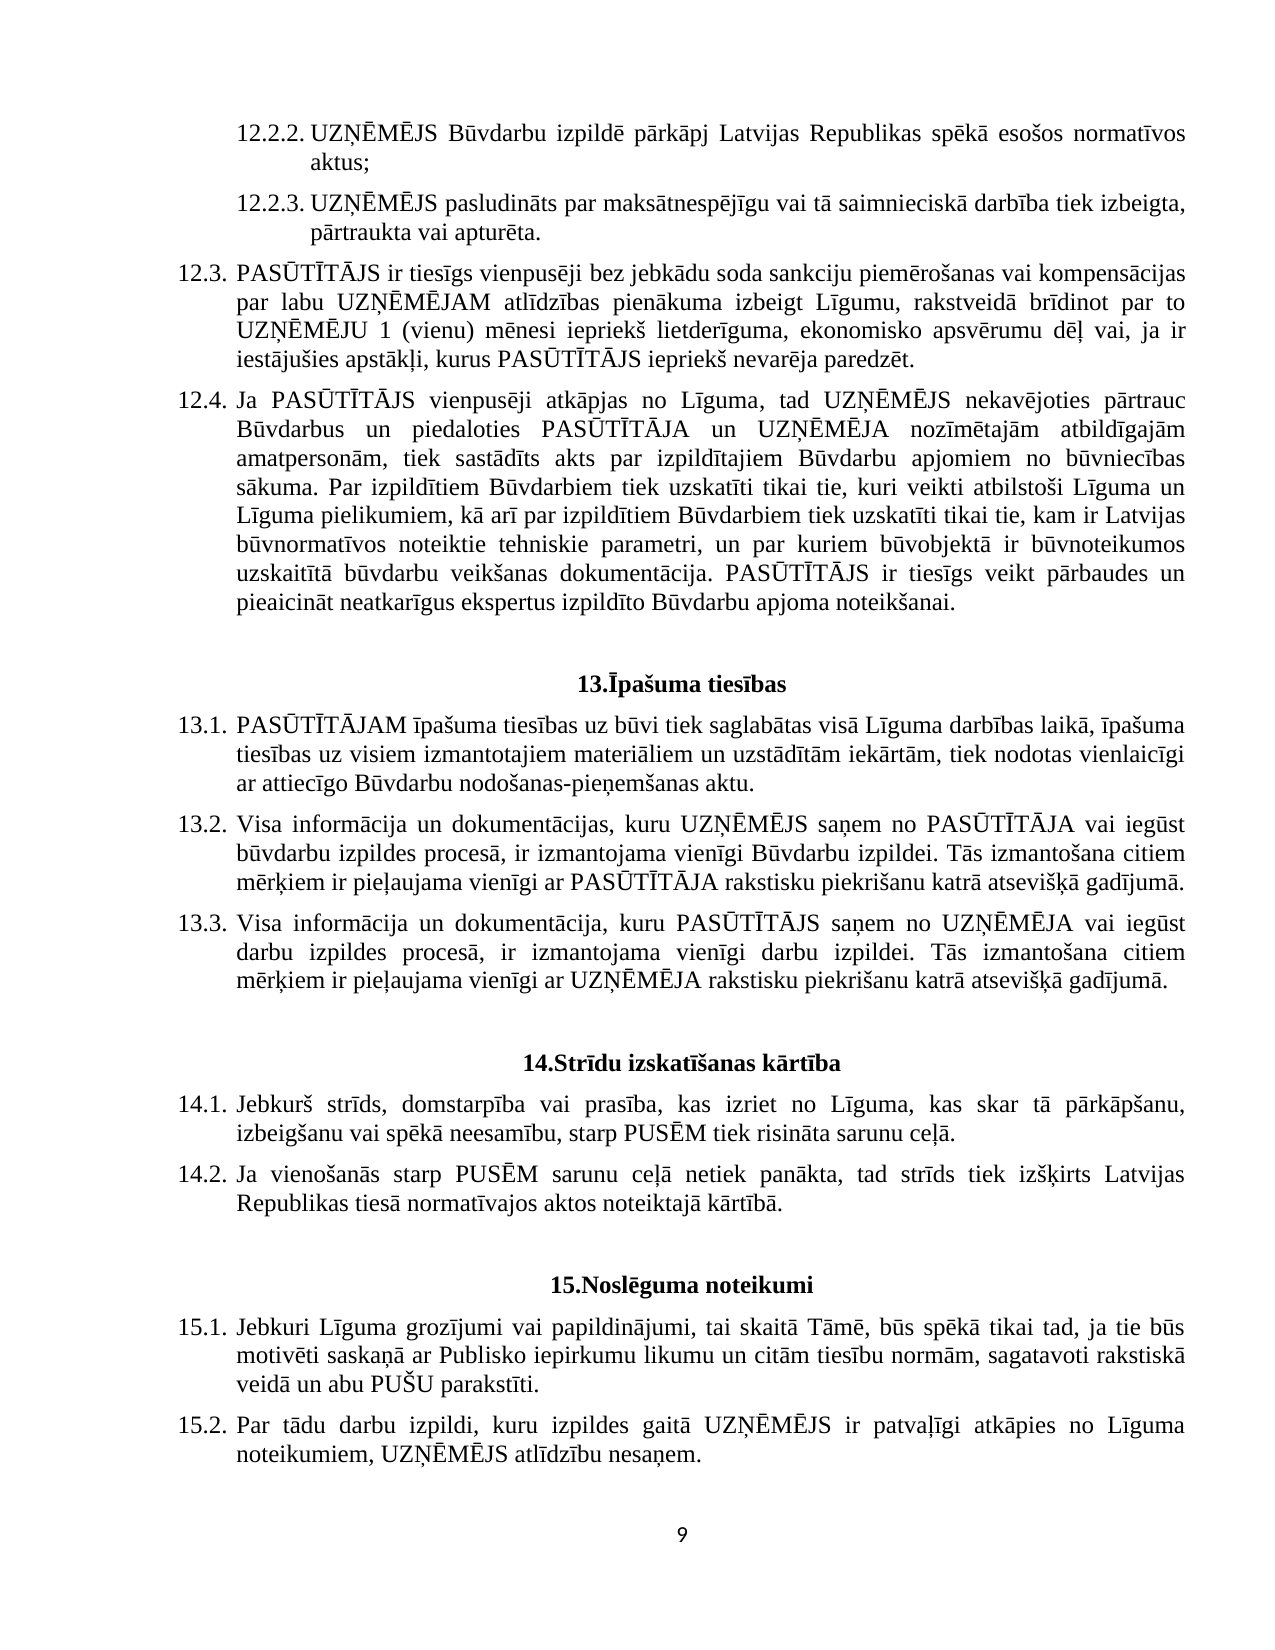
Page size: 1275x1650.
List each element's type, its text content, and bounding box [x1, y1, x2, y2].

list Par tādu darbu izpildi, kuru izpildes gaitā UZŅĒMĒJS ir patvaļīgi atkāpies no Līguma noteikumiem, UZŅĒMĒJS atlīdzību nesaņem. [177, 1411, 1186, 1468]
list PASŪTĪTĀJS ir tiesīgs vienpusēji bez jebkādu soda sankciju piemērošanas vai kompensācijas par labu UZŅĒMĒJAM atlīdzības pienākuma izbeigt Līgumu, rakstveidā brīdinot par to UZŅĒMĒJU 1 (vienu) mēnesi iepriekš lietderīguma, ekonomisko apsvērumu dēļ vai, ja ir iestājušies apstākļi, kurus PASŪTĪTĀJS iepriekš nevarēja paredzēt. [177, 258, 1186, 373]
list Strīdu izskatīšanas kārtība [177, 1048, 1186, 1077]
list Jebkuri Līguma grozījumi vai papildinājumi, tai skaitā Tāmē, būs spēkā tikai tad, ja tie būs motivēti saskaņā ar Publisko iepirkumu likumu un citām tiesību normām, sagatavoti rakstiskā veidā un abu PUŠU parakstīti. [177, 1312, 1186, 1398]
list UZŅĒMĒJS Būvdarbu izpildē pārkāpj Latvijas Republikas spēkā esošos normatīvos aktus; [236, 118, 1186, 176]
list Ja vienošanās starp PUSĒM sarunu ceļā netiek panākta, tad strīds tiek izšķirts Latvijas Republikas tiesā normatīvajos aktos noteiktajā kārtībā. [177, 1159, 1186, 1217]
list UZŅĒMĒJS pasludināts par maksātnespējīgu vai tā saimnieciskā darbība tiek izbeigta, pārtraukta vai apturēta. [236, 188, 1186, 246]
list Visa informācija un dokumentācijas, kuru UZŅĒMĒJS saņem no PASŪTĪTĀJA vai iegūst būvdarbu izpildes procesā, ir izmantojama vienīgi Būvdarbu izpildei. Tās izmantošana citiem mērķiem ir pieļaujama vienīgi ar PASŪTĪTĀJA rakstisku piekrišanu katrā atsevišķā gadījumā. [177, 809, 1186, 896]
list Ja PASŪTĪTĀJS vienpusēji atkāpjas no Līguma, tad UZŅĒMĒJS nekavējoties pārtrauc Būvdarbus un piedaloties PASŪTĪTĀJA un UZŅĒMĒJA nozīmētajām atbildīgajām amatpersonām, tiek sastādīts akts par izpildītajiem Būvdarbu apjomiem no būvniecības sākuma. Par izpildītiem Būvdarbiem tiek uzskatīti tikai tie, kuri veikti atbilstoši Līguma un Līguma pielikumiem, kā arī par izpildītiem Būvdarbiem tiek uzskatīti tikai tie, kam ir Latvijas būvnormatīvos noteiktie tehniskie parametri, un par kuriem būvobjektā ir būvnoteikumos uzskaitītā būvdarbu veikšanas dokumentācija. PASŪTĪTĀJS ir tiesīgs veikt pārbaudes un pieaicināt neatkarīgus ekspertus izpildīto Būvdarbu apjoma noteikšanai. [177, 386, 1186, 616]
list Visa informācija un dokumentācija, kuru PASŪTĪTĀJS saņem no UZŅĒMĒJA vai iegūst darbu izpildes procesā, ir izmantojama vienīgi darbu izpildei. Tās izmantošana citiem mērķiem ir pieļaujama vienīgi ar UZŅĒMĒJA rakstisku piekrišanu katrā atsevišķā gadījumā. [177, 908, 1186, 994]
list Jebkurš strīds, domstarpība vai prasība, kas izriet no Līguma, kas skar tā pārkāpšanu, izbeigšanu vai spēkā neesamību, starp PUSĒM tiek risināta sarunu ceļā. [177, 1089, 1186, 1147]
list PASŪTĪTĀJAM īpašuma tiesības uz būvi tiek saglabātas visā Līguma darbības laikā, īpašuma tiesības uz visiem izmantotajiem materiāliem un uzstādītām iekārtām, tiek nodotas vienlaicīgi ar attiecīgo Būvdarbu nodošanas-pieņemšanas aktu. [177, 711, 1186, 797]
list Noslēguma noteikumi [177, 1271, 1186, 1299]
list Īpašuma tiesības [177, 669, 1186, 698]
